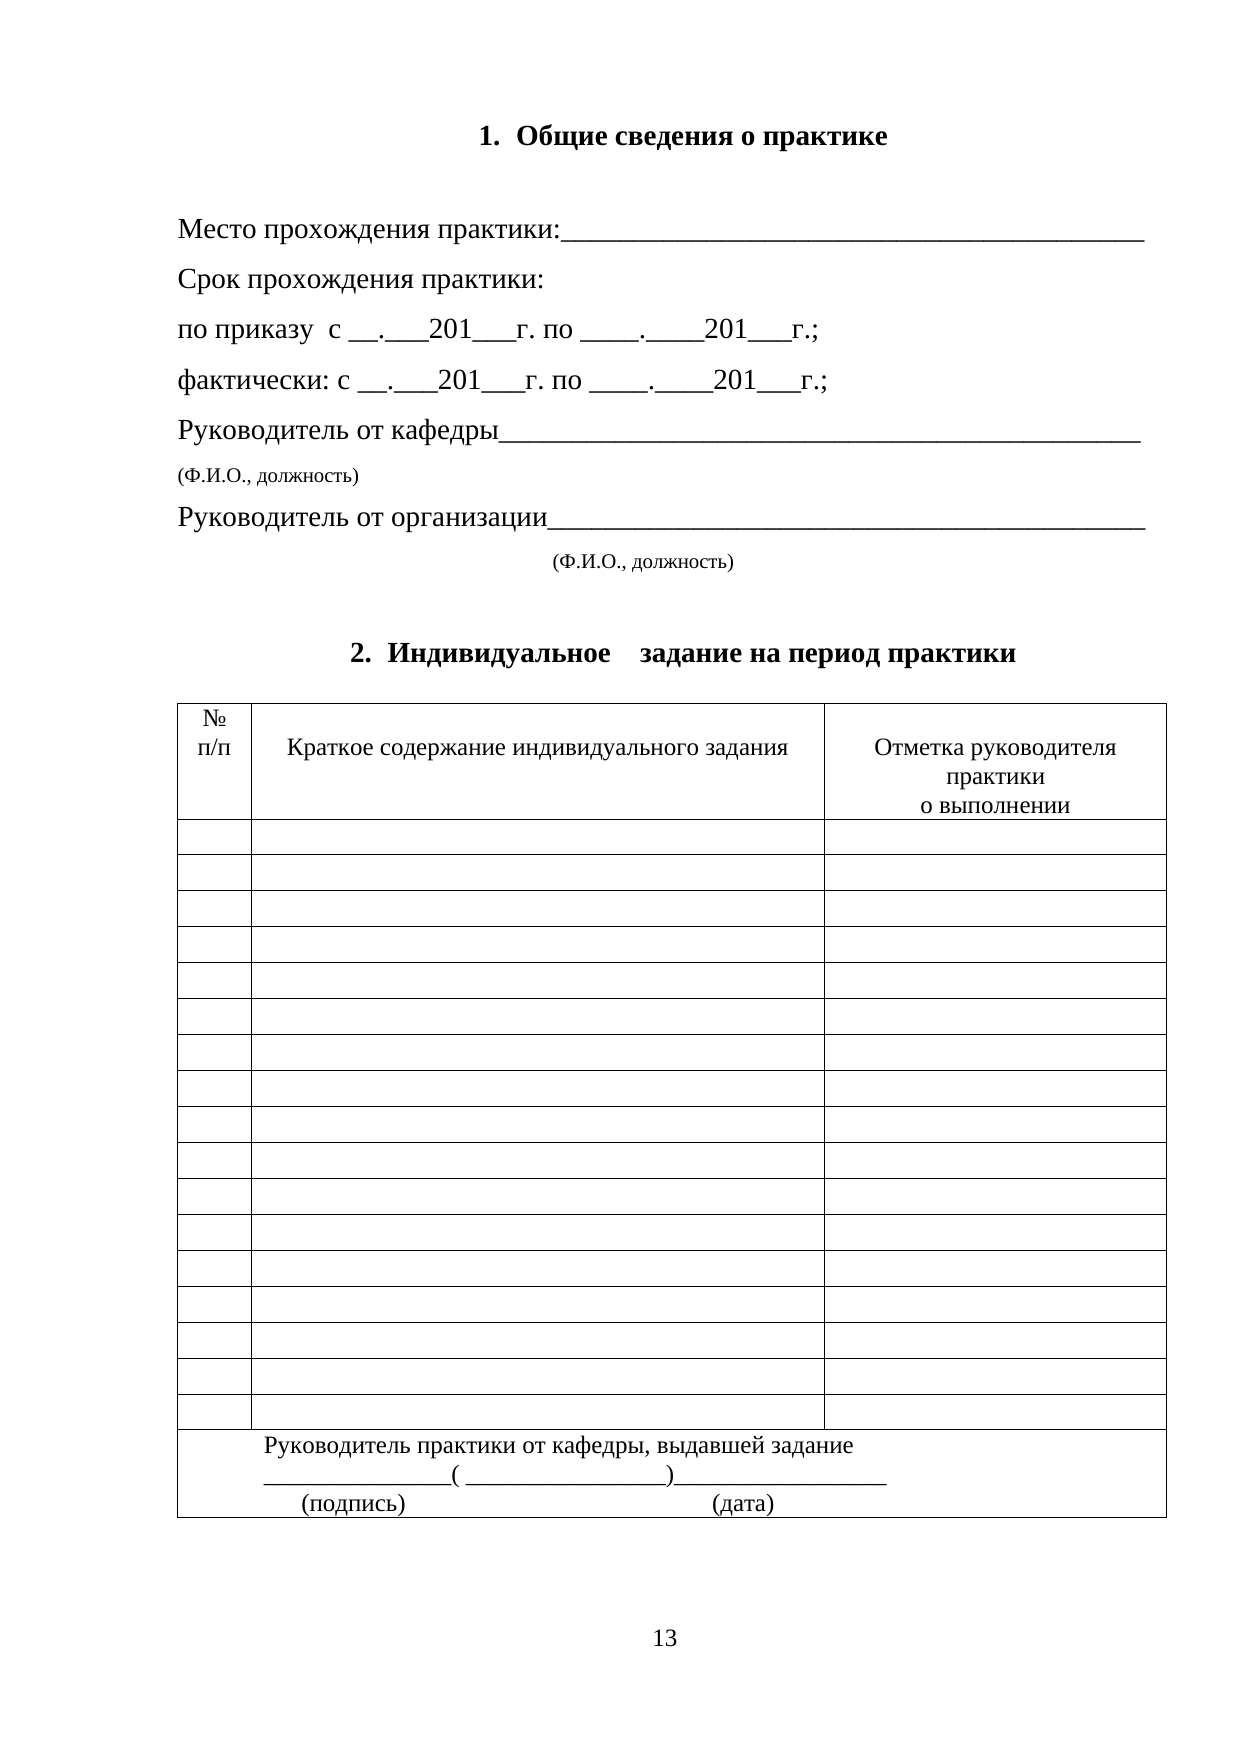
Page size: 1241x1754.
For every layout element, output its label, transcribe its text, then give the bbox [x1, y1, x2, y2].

table_cell [178, 963, 251, 998]
table_cell [178, 1035, 251, 1070]
text Руководитель от организации_________________________________________ [177, 499, 1152, 532]
table_header Отметка руководителя практики о выполнении [825, 704, 1166, 818]
table_cell [825, 999, 1166, 1034]
text Место прохождения практики:________________________________________ [177, 211, 1152, 244]
table_cell [178, 1323, 251, 1357]
table_cell [178, 1071, 251, 1106]
table_cell [825, 1359, 1166, 1393]
text Срок прохождения практики: [177, 261, 1152, 295]
table_cell [252, 1215, 824, 1250]
table_cell [825, 1143, 1166, 1178]
table_cell [252, 1179, 824, 1214]
table_cell [252, 855, 824, 890]
table_cell [825, 1395, 1166, 1429]
table_cell [252, 1035, 824, 1070]
table_cell [252, 999, 824, 1034]
table_cell [825, 1251, 1166, 1286]
table_cell [825, 963, 1166, 998]
table_cell [825, 1035, 1166, 1070]
table_cell [178, 1107, 251, 1142]
table_cell [178, 891, 251, 926]
text фактически: с __.___201___г. по ____.____201___г.; [177, 362, 1152, 396]
table_cell [825, 855, 1166, 890]
table_cell [252, 1107, 824, 1142]
table_cell [252, 1395, 824, 1429]
table_cell [825, 1107, 1166, 1142]
table_cell [252, 1359, 824, 1393]
table_cell [252, 1143, 824, 1178]
table_cell [178, 927, 251, 962]
table_cell [178, 1395, 251, 1429]
table_cell [178, 1215, 251, 1250]
text (Ф.И.О., должность) [177, 463, 1152, 487]
list Общие сведения о практике [215, 118, 1152, 152]
table_cell Руководитель практики от кафедры, выдавшей задание _______________( ________________)_________________ (подпись) (дата) [178, 1430, 1166, 1517]
table_cell [178, 1143, 251, 1178]
table_cell [825, 1071, 1166, 1106]
text Руководитель от кафедры____________________________________________ [177, 412, 1152, 446]
table_cell [178, 1287, 251, 1322]
table_cell [178, 1179, 251, 1214]
table_cell [178, 855, 251, 890]
text (Ф.И.О., должность) [177, 549, 1152, 573]
table_cell [825, 1323, 1166, 1357]
table_cell [178, 820, 251, 854]
text по приказу с __.___201___г. по ____.____201___г.; [177, 312, 1152, 345]
table_cell [825, 1287, 1166, 1322]
table_cell [178, 1251, 251, 1286]
table_cell [178, 999, 251, 1034]
table_header Краткое содержание индивидуального задания [252, 704, 824, 818]
table_cell [252, 1251, 824, 1286]
table_cell [252, 1287, 824, 1322]
table_cell [825, 1215, 1166, 1250]
table_cell [252, 927, 824, 962]
table_cell [825, 820, 1166, 854]
table_cell [252, 820, 824, 854]
table_cell [252, 1071, 824, 1106]
table_header № п/п [178, 704, 251, 818]
table_cell [252, 963, 824, 998]
table_cell [252, 1323, 824, 1357]
list Индивидуальное задание на период практики [215, 635, 1152, 669]
table_cell [178, 1359, 251, 1393]
table_cell [825, 891, 1166, 926]
table_cell [252, 891, 824, 926]
table_cell [825, 927, 1166, 962]
table_cell [825, 1179, 1166, 1214]
